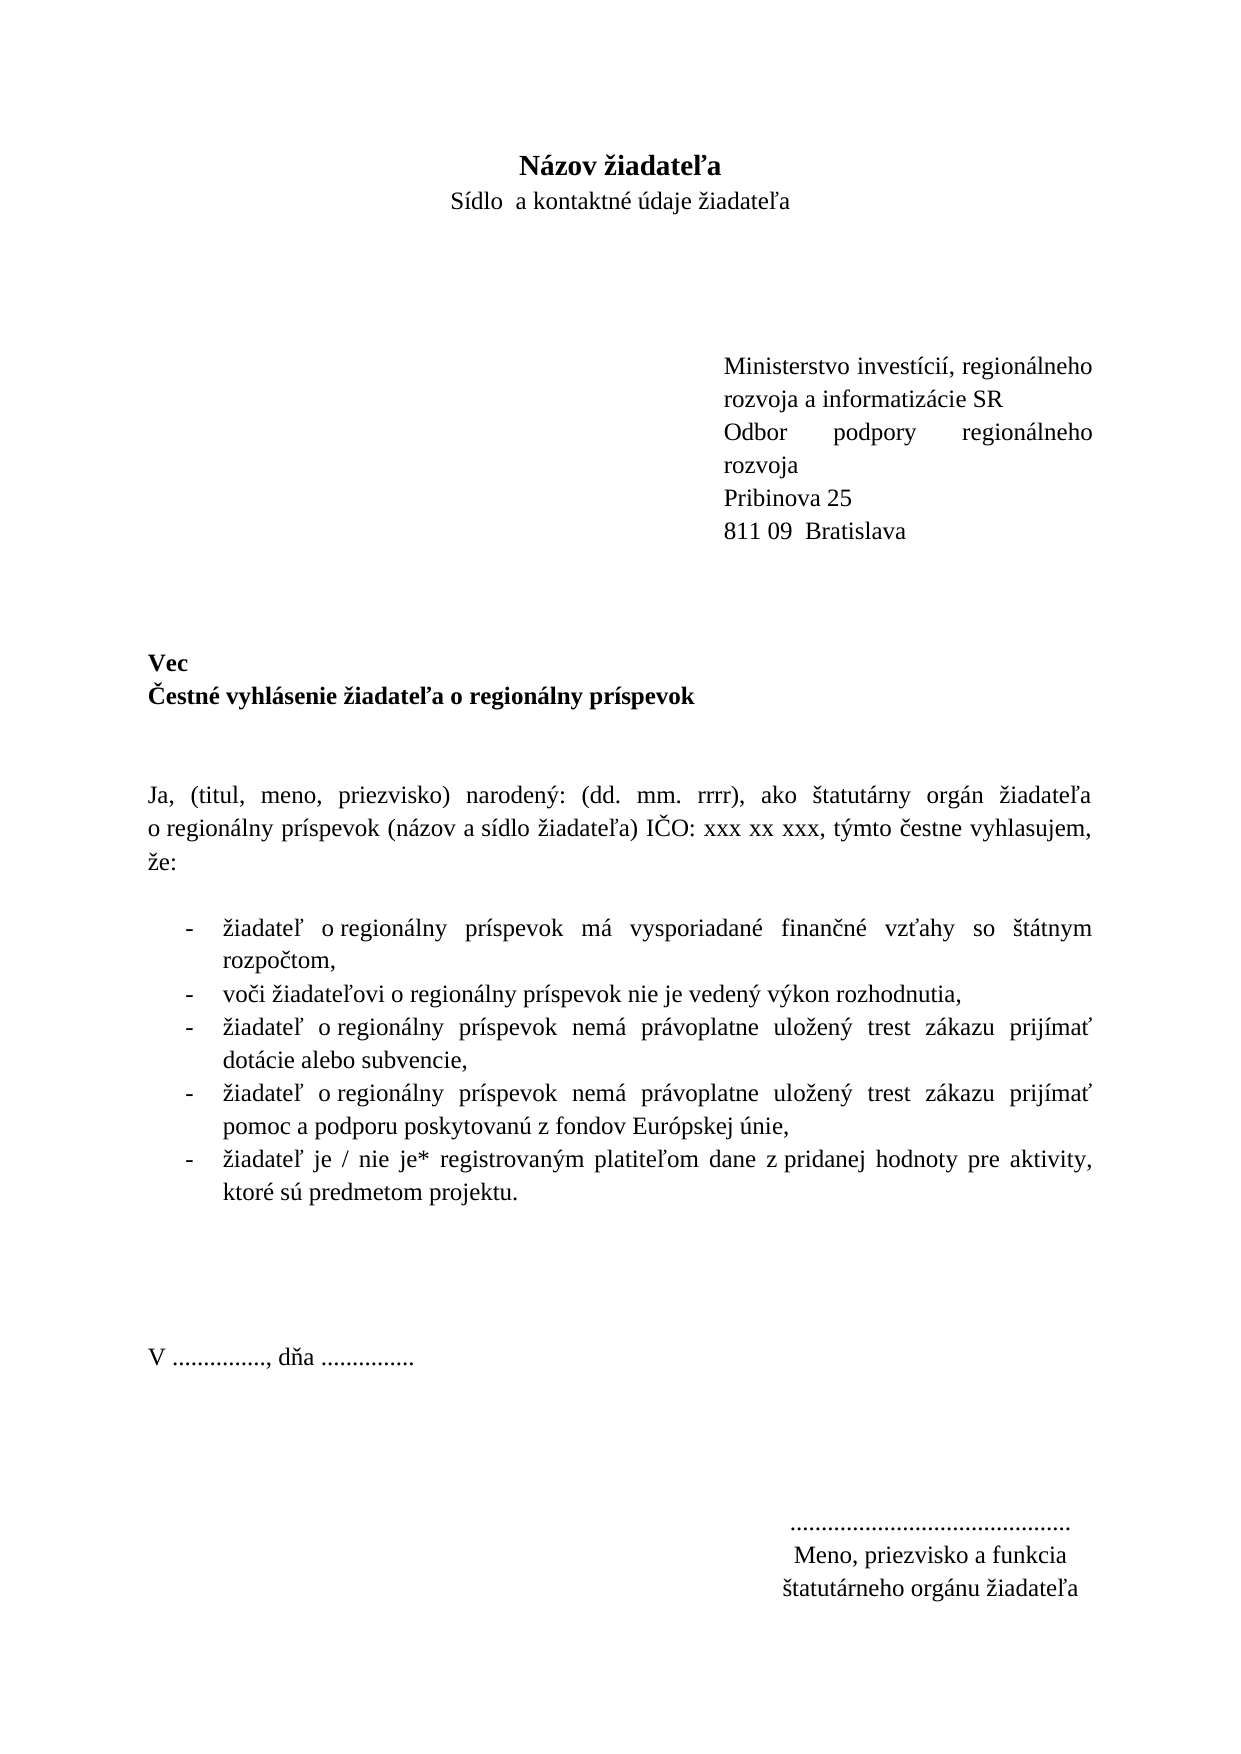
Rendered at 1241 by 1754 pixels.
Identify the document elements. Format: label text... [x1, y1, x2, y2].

text Čestné vyhlásenie žiadateľa o regionálny príspevok [148, 681, 1093, 710]
text Vec [148, 648, 1093, 677]
text V ..............., dňa ............... [148, 1342, 1093, 1371]
text Názov žiadateľa [148, 148, 1093, 181]
text Sídlo a kontaktné údaje žiadateľa [148, 186, 1093, 215]
text ............................................. [768, 1507, 1093, 1536]
list žiadateľ o regionálny príspevok nemá právoplatne uložený trest zákazu prijímať pomoc a podporu poskytovanú z fondov Európskej únie, [185, 1078, 1093, 1139]
list žiadateľ je / nie je* registrovaným platiteľom dane z pridanej hodnoty pre aktivity, ktoré sú predmetom projektu. [185, 1144, 1093, 1206]
text štatutárneho orgánu žiadateľa [768, 1573, 1093, 1602]
list voči žiadateľovi o regionálny príspevok nie je vedený výkon rozhodnutia, [185, 979, 1093, 1007]
text 811 09 Bratislava [723, 516, 1093, 545]
list žiadateľ o regionálny príspevok nemá právoplatne uložený trest zákazu prijímať dotácie alebo subvencie, [185, 1012, 1093, 1073]
text Pribinova 25 [723, 483, 1093, 512]
text Odbor podpory regionálneho rozvoja [723, 417, 1093, 479]
text Meno, priezvisko a funkcia [768, 1540, 1093, 1569]
text Ministerstvo investícií, regionálneho rozvoja a informatizácie SR [723, 351, 1093, 413]
list žiadateľ o regionálny príspevok má vysporiadané finančné vzťahy so štátnym rozpočtom, [185, 913, 1093, 974]
text Ja, (titul, meno, priezvisko) narodený: (dd. mm. rrrr), ako štatutárny orgán žiadateľa o regionálny príspevok (názov a sídlo žiadateľa) IČO: xxx xx xxx, týmto čestne vyhlasujem, že: [148, 781, 1093, 875]
